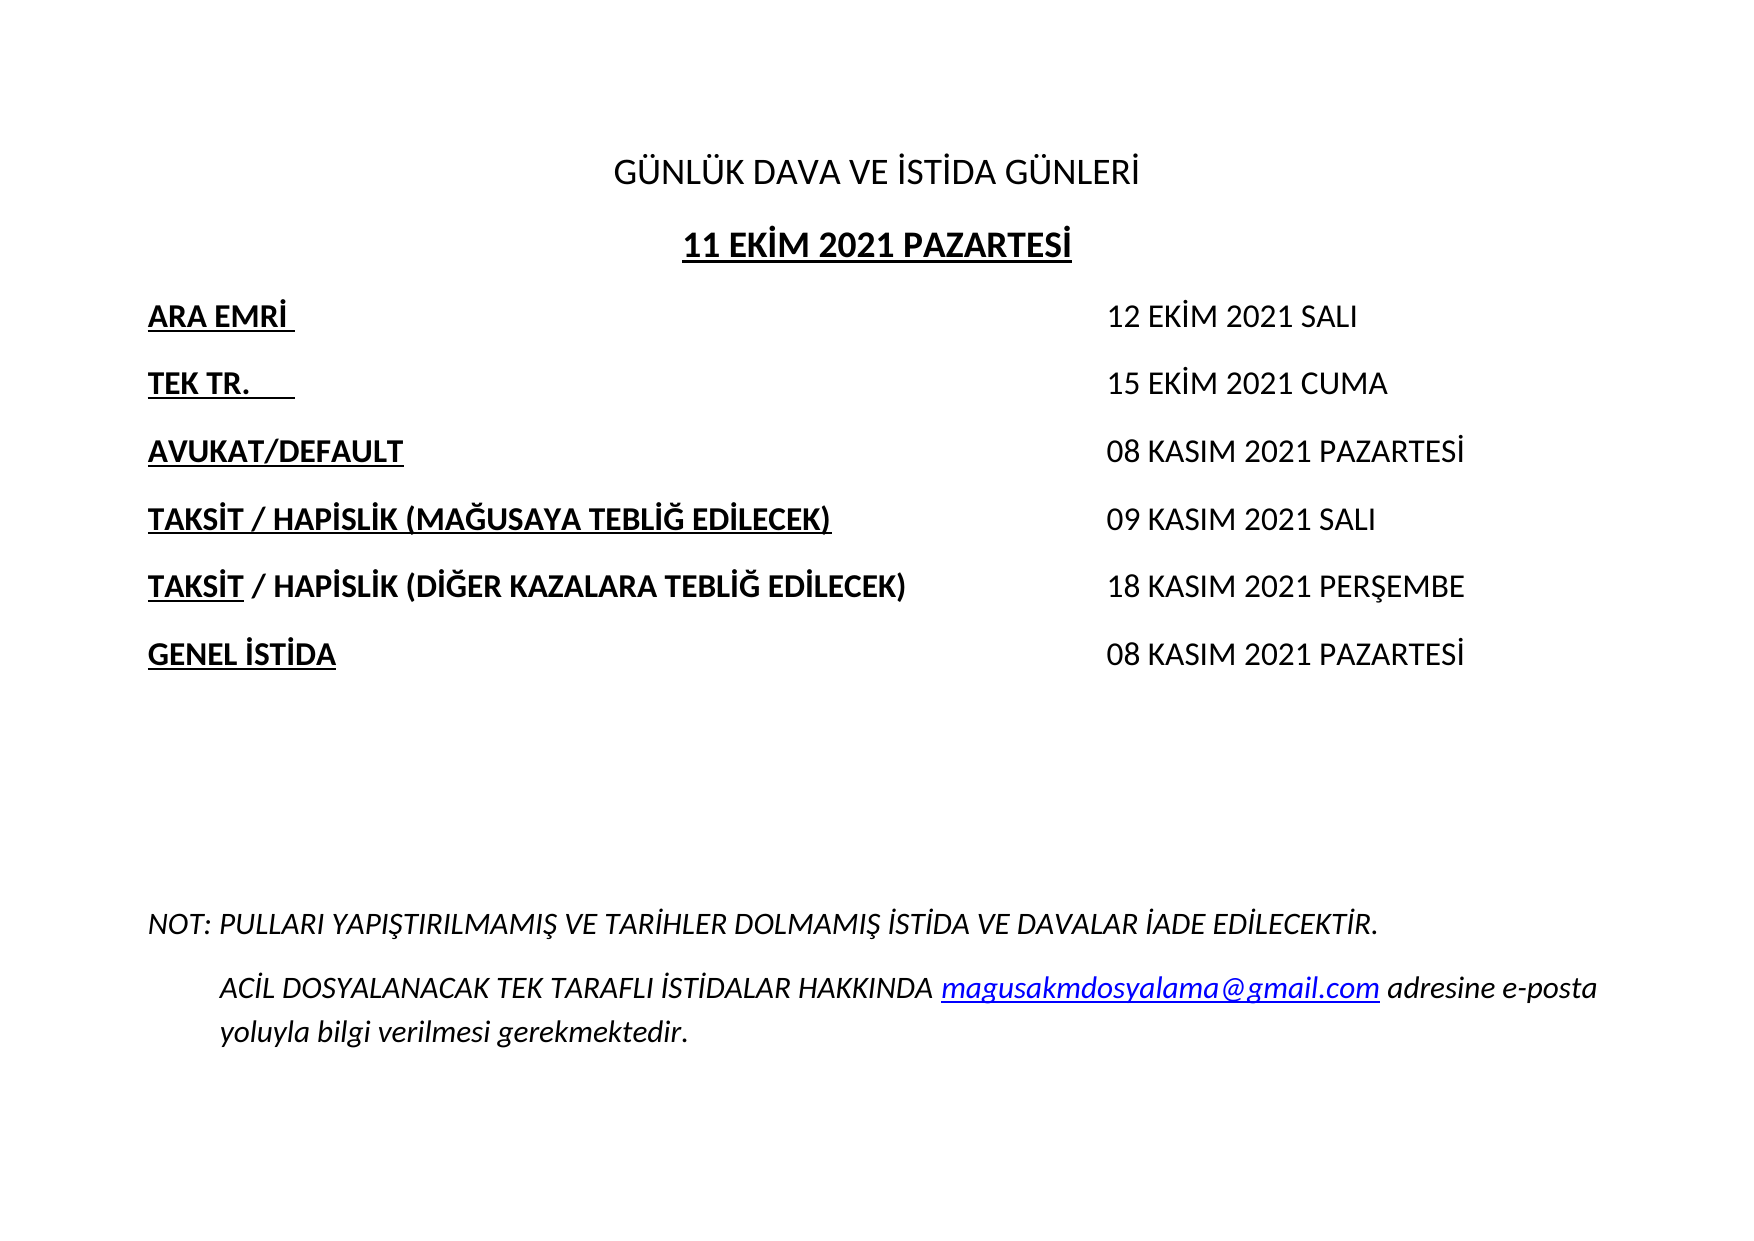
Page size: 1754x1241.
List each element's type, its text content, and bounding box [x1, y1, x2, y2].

text GENEL İSTİDA 08 KASIM 2021 PAZARTESİ [148, 633, 1606, 673]
text ACİL DOSYALANACAK TEK TARAFLI İSTİDALAR HAKKINDA magusakmdosyalama@gmail.com adresine e-posta yoluyla bilgi verilmesi gerekmektedir. [219, 969, 1606, 1051]
text GÜNLÜK DAVA VE İSTİDA GÜNLERİ [148, 148, 1606, 193]
text AVUKAT/DEFAULT 08 KASIM 2021 PAZARTESİ [148, 430, 1606, 471]
text TAKSİT / HAPİSLİK (DİĞER KAZALARA TEBLİĞ EDİLECEK) 18 KASIM 2021 PERŞEMBE [148, 565, 1606, 606]
text TAKSİT / HAPİSLİK (MAĞUSAYA TEBLİĞ EDİLECEK) 09 KASIM 2021 SALI [148, 498, 1606, 538]
text 11 EKİM 2021 PAZARTESİ [148, 221, 1606, 267]
text TEK TR. 15 EKİM 2021 CUMA [148, 362, 1606, 403]
text ARA EMRİ 12 EKİM 2021 SALI [148, 295, 1606, 336]
text NOT: PULLARI YAPIŞTIRILMAMIŞ VE TARİHLER DOLMAMIŞ İSTİDA VE DAVALAR İADE EDİLECEKTİR. [148, 904, 1606, 942]
